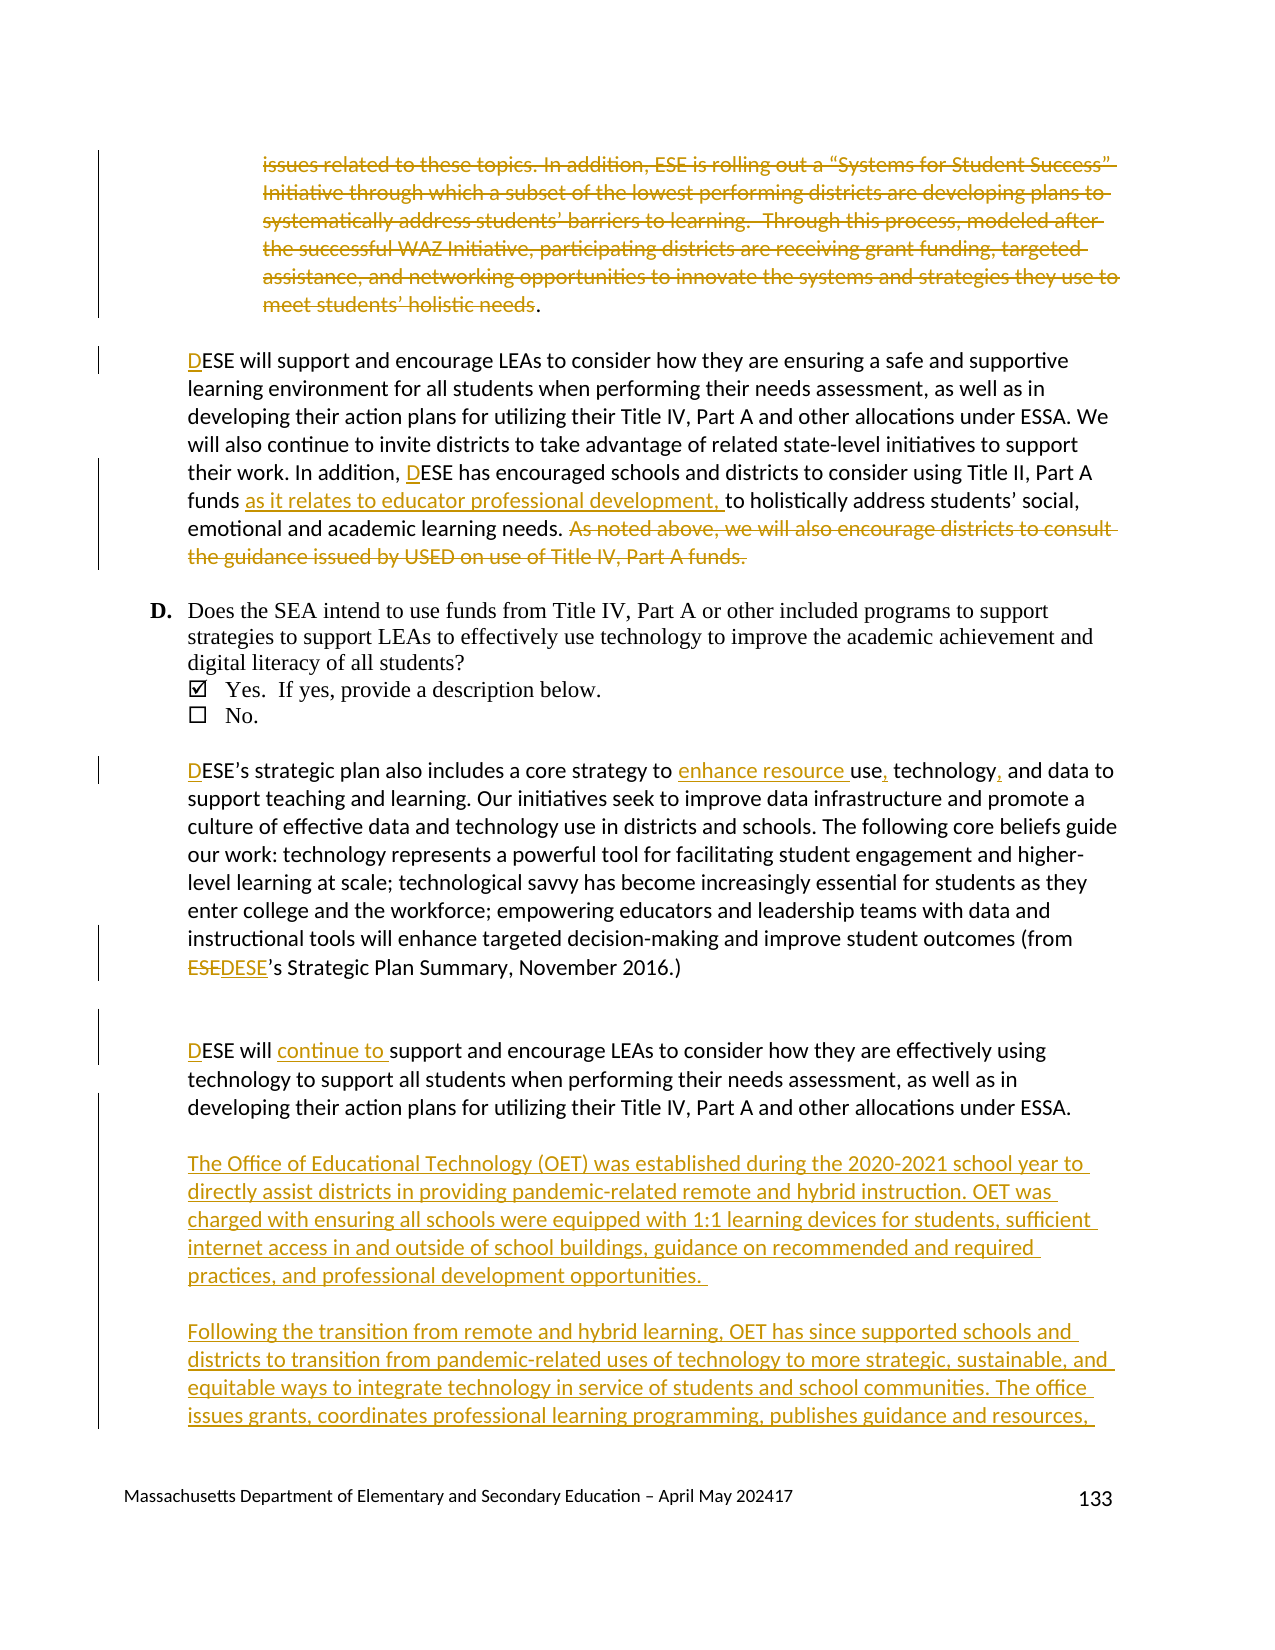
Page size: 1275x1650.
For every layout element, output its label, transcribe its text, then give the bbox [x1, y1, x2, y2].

list . [225, 150, 1125, 318]
text ESE will support and encourage LEAs to consider how they are ensuring a safe and supportive learning environment for all students when performing their needs assessment, as well as in developing their action plans for utilizing their Title IV, Part A and other allocations under ESSA. We will also continue to invite districts to take advantage of related state-level initiatives to support their work. In addition, ESE has encouraged schools and districts to consider using Title II, Part A funds to holistically address students’ social, emotional and academic learning needs. [187, 346, 1125, 570]
list No. [187, 702, 1125, 756]
list Does the SEA intend to use funds from Title IV, Part A or other included programs to support strategies to support LEAs to effectively use technology to improve the academic achievement and digital literacy of all students? [150, 597, 1125, 676]
text ESE’s strategic plan also includes a core strategy to use technology and data to support teaching and learning. Our initiatives seek to improve data infrastructure and promote a culture of effective data and technology use in districts and schools. The following core beliefs guide our work: technology represents a powerful tool for facilitating student engagement and higher-level learning at scale; technological savvy has become increasingly essential for students as they enter college and the workforce; empowering educators and leadership teams with data and instructional tools will enhance targeted decision-making and improve student outcomes (from ’s Strategic Plan Summary, November 2016.) [187, 756, 1125, 981]
text ESE will support and encourage LEAs to consider how they are effectively using technology to support all students when performing their needs assessment, as well as in developing their action plans for utilizing their Title IV, Part A and other allocations under ESSA. [187, 1037, 1125, 1121]
list Yes. If yes, provide a description below. [187, 676, 1125, 702]
